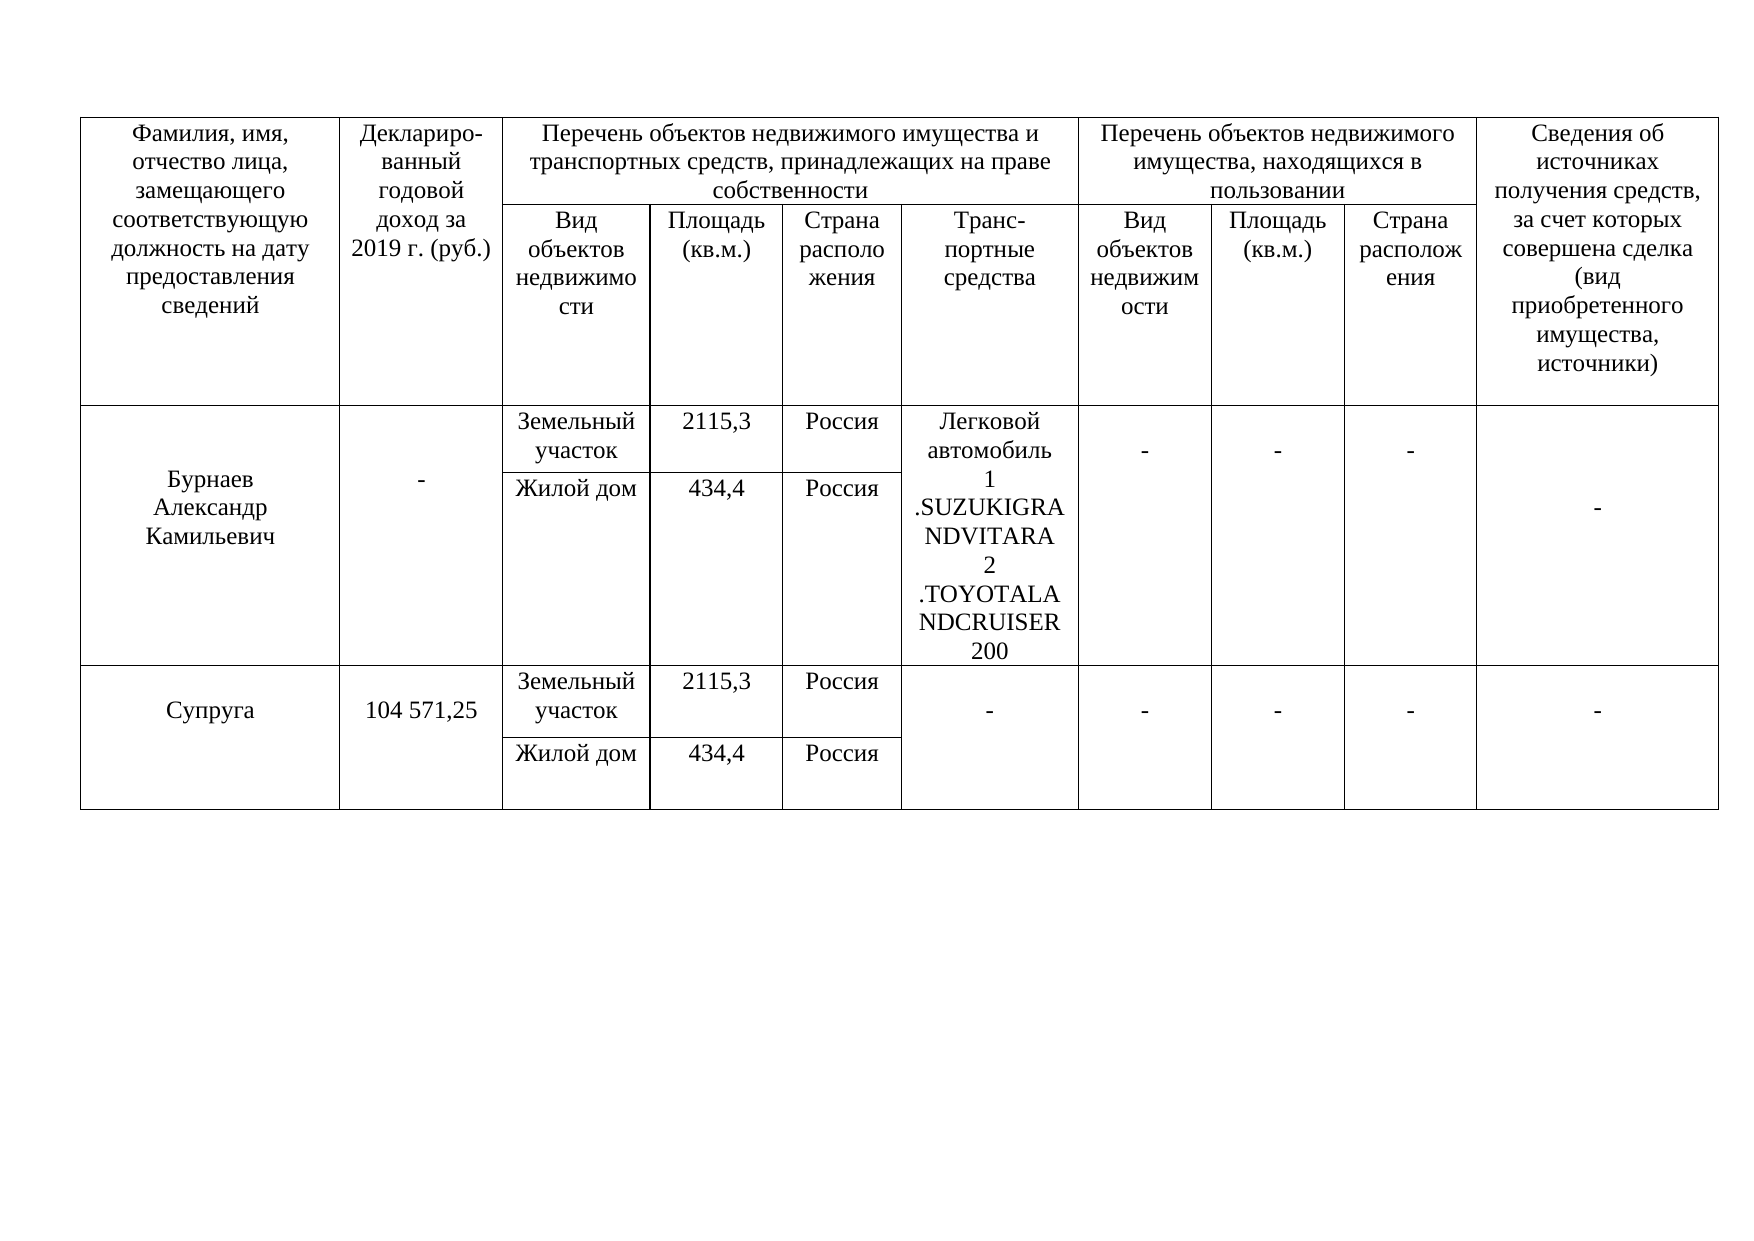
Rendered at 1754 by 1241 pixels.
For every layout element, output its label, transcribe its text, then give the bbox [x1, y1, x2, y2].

table_cell Вид объектов недвижимости [503, 205, 649, 405]
table_cell Страна расположения [1345, 205, 1476, 405]
table_cell 434,4 [651, 473, 782, 665]
table_header Перечень объектов недвижимого имущества, находящихся в пользовании [1079, 118, 1476, 204]
table_cell Площадь (кв.м.) [651, 205, 782, 405]
table_cell Супруга [81, 666, 339, 809]
table_header Фамилия, имя, отчество лица, замещающего соответствующую должность на дату предоставления сведений [81, 118, 339, 405]
table_header Сведения об источниках получения средств, за счет которых совершена сделка (вид приобретенного имущества, источники) [1477, 118, 1718, 405]
table_cell Земельный участок [503, 666, 649, 737]
table_cell Страна расположения [783, 205, 901, 405]
table_cell 2115,3 [651, 406, 782, 472]
table_cell Россия [783, 406, 901, 472]
table_cell - [1477, 406, 1718, 665]
table_cell Земельный участок [503, 406, 649, 472]
table_cell 434,4 [651, 738, 782, 809]
table_cell - [1079, 666, 1211, 809]
table_cell Вид объектов недвижимости [1079, 205, 1211, 405]
table_cell - [340, 406, 502, 665]
table_cell Жилой дом [503, 738, 649, 809]
table_header Деклариро-ванный годовой доход за 2019 г. (руб.) [340, 118, 502, 405]
table_cell Легковой автомобиль 1.SUZUKIGRANDVITARA 2.TOYOTALANDCRUISER 200 [902, 406, 1078, 665]
table_cell - [1477, 666, 1718, 809]
table_cell 104 571,25 [340, 666, 502, 809]
table_header Перечень объектов недвижимого имущества и транспортных средств, принадлежащих на праве собственности [503, 118, 1078, 204]
table_cell - [1345, 406, 1476, 665]
table_cell Россия [783, 666, 901, 737]
table_cell Жилой дом [503, 473, 649, 665]
table_cell - [1079, 406, 1211, 665]
table_cell Бурнаев Александр Камильевич [81, 406, 339, 665]
table_cell Транс-портные средства [902, 205, 1078, 405]
table_cell - [902, 666, 1078, 809]
table_cell 2115,3 [651, 666, 782, 737]
table_cell - [1212, 406, 1344, 665]
table_cell Россия [783, 738, 901, 809]
table_cell Россия [783, 473, 901, 665]
table_cell Площадь (кв.м.) [1212, 205, 1344, 405]
table_cell - [1345, 666, 1476, 809]
table_cell - [1212, 666, 1344, 809]
